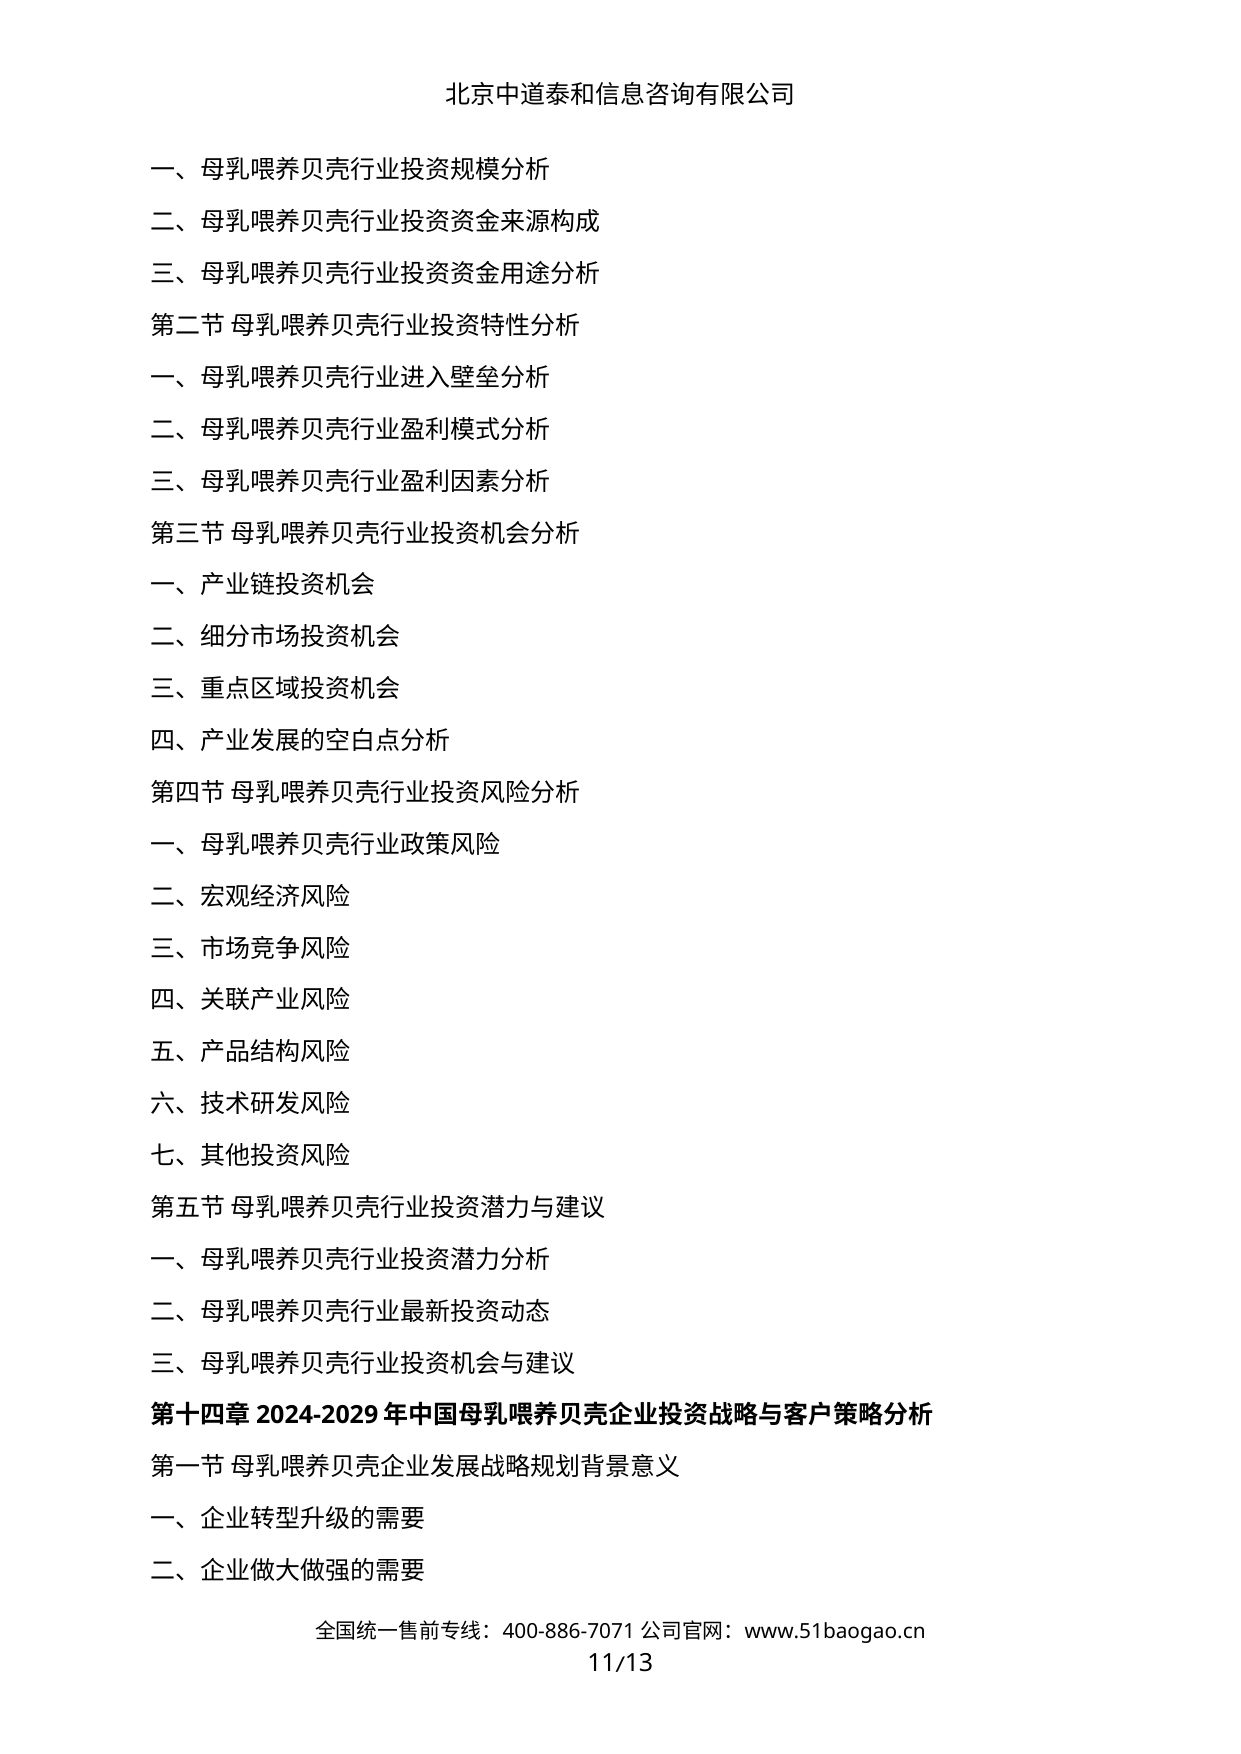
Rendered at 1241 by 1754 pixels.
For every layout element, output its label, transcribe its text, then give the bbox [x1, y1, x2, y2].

text 第五节 母乳喂养贝壳行业投资潜力与建议 [150, 1187, 1090, 1224]
text 二、母乳喂养贝壳行业投资资金来源构成 [150, 202, 1090, 238]
text 第三节 母乳喂养贝壳行业投资机会分析 [150, 513, 1090, 549]
text 七、其他投资风险 [150, 1136, 1090, 1172]
text 三、母乳喂养贝壳行业投资资金用途分析 [150, 254, 1090, 290]
text 一、母乳喂养贝壳行业投资潜力分析 [150, 1239, 1090, 1276]
text 四、产业发展的空白点分析 [150, 721, 1090, 757]
text 一、母乳喂养贝壳行业投资规模分析 [150, 150, 1090, 186]
text 一、产业链投资机会 [150, 565, 1090, 601]
text 四、关联产业风险 [150, 980, 1090, 1016]
text 二、宏观经济风险 [150, 876, 1090, 912]
text 第十四章 2024-2029年中国母乳喂养贝壳企业投资战略与客户策略分析 [150, 1395, 1090, 1431]
text 第一节 母乳喂养贝壳企业发展战略规划背景意义 [150, 1447, 1090, 1483]
text 三、母乳喂养贝壳行业盈利因素分析 [150, 461, 1090, 497]
text 一、母乳喂养贝壳行业进入壁垒分析 [150, 357, 1090, 394]
text 二、母乳喂养贝壳行业盈利模式分析 [150, 409, 1090, 446]
text 二、细分市场投资机会 [150, 617, 1090, 653]
text 三、市场竞争风险 [150, 928, 1090, 964]
text 二、母乳喂养贝壳行业最新投资动态 [150, 1291, 1090, 1327]
text 第二节 母乳喂养贝壳行业投资特性分析 [150, 306, 1090, 342]
text 五、产品结构风险 [150, 1032, 1090, 1068]
text 三、重点区域投资机会 [150, 669, 1090, 705]
text 第四节 母乳喂养贝壳行业投资风险分析 [150, 772, 1090, 809]
text 三、母乳喂养贝壳行业投资机会与建议 [150, 1343, 1090, 1379]
text 一、母乳喂养贝壳行业政策风险 [150, 824, 1090, 861]
text 二、企业做大做强的需要 [150, 1551, 1090, 1587]
text 一、企业转型升级的需要 [150, 1499, 1090, 1535]
text 六、技术研发风险 [150, 1084, 1090, 1120]
